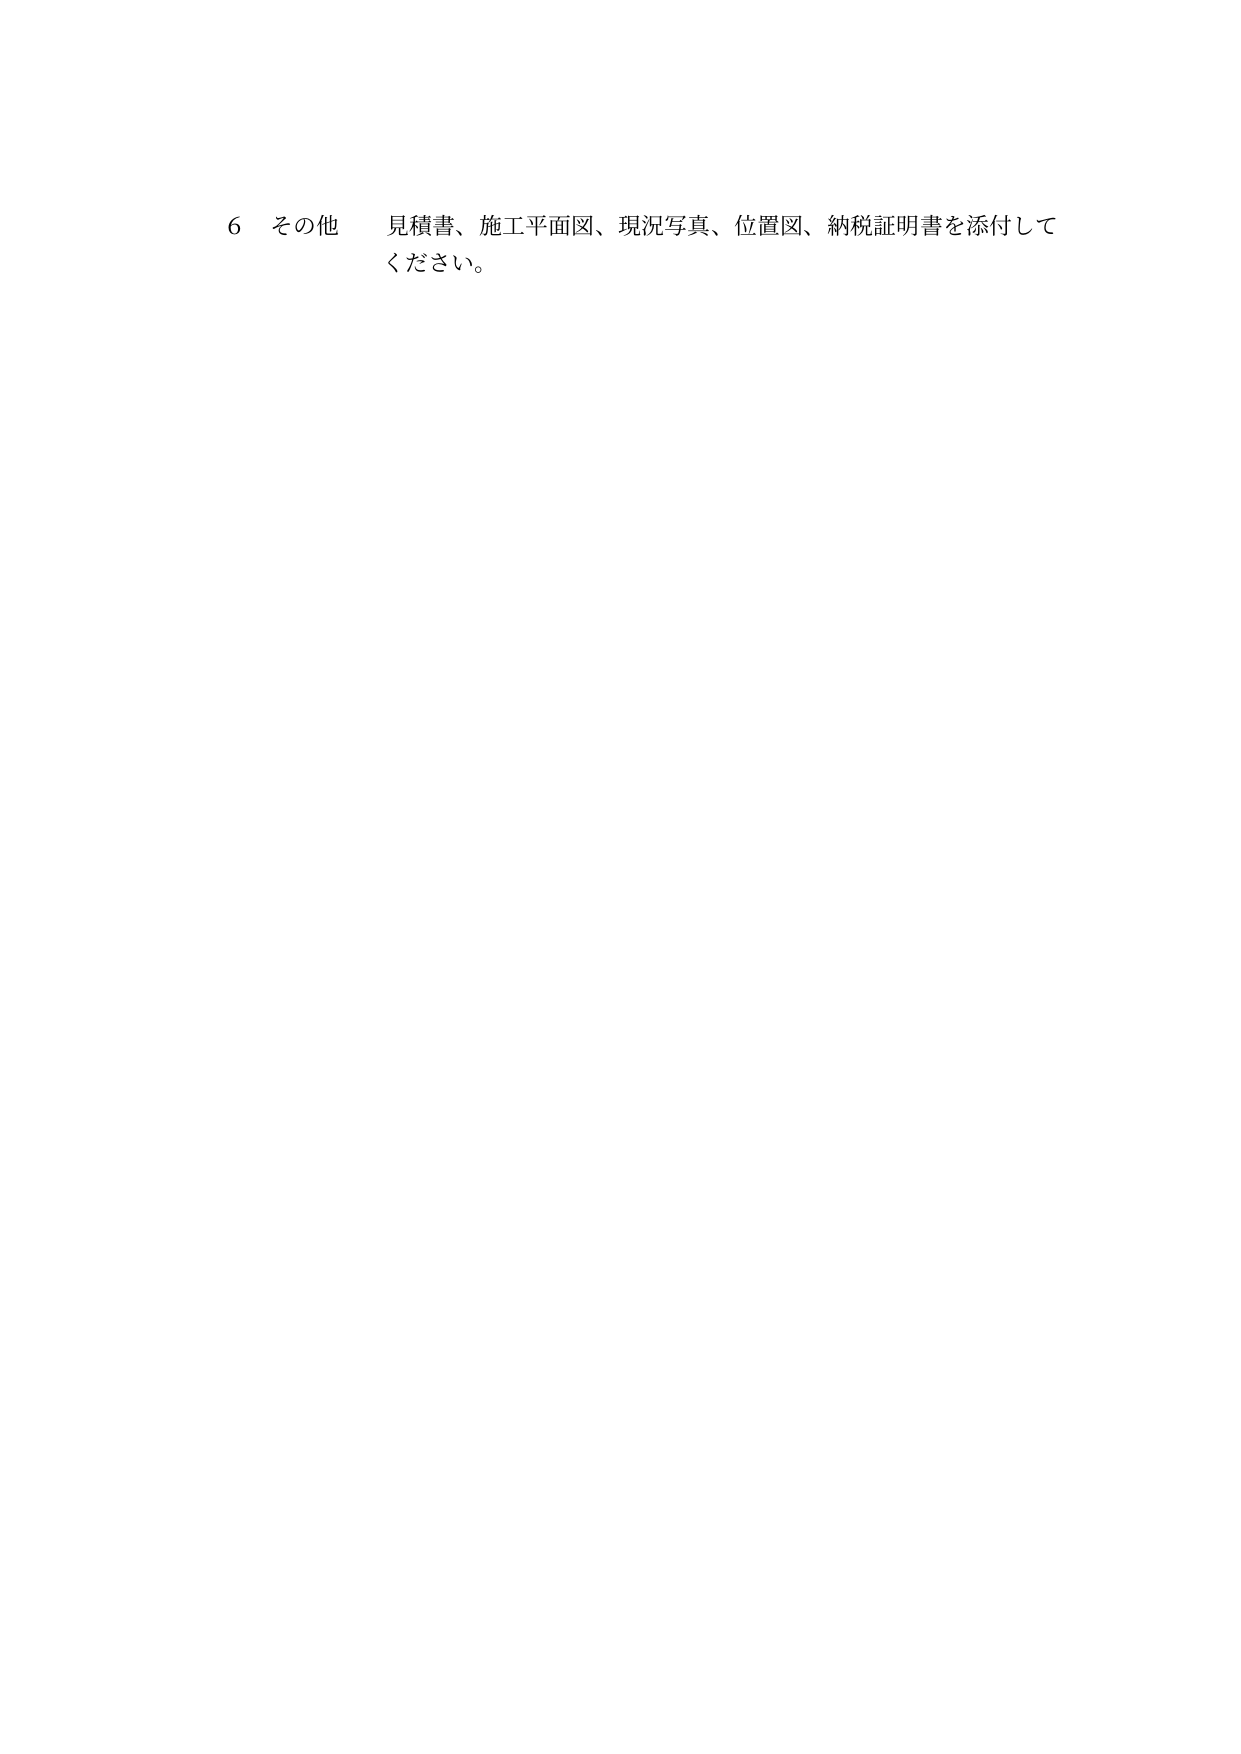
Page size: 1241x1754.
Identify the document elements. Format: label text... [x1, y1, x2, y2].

text ６ その他 見積書、施工平面図、現況写真、位置図、納税証明書を添付してください。 [177, 205, 1063, 280]
